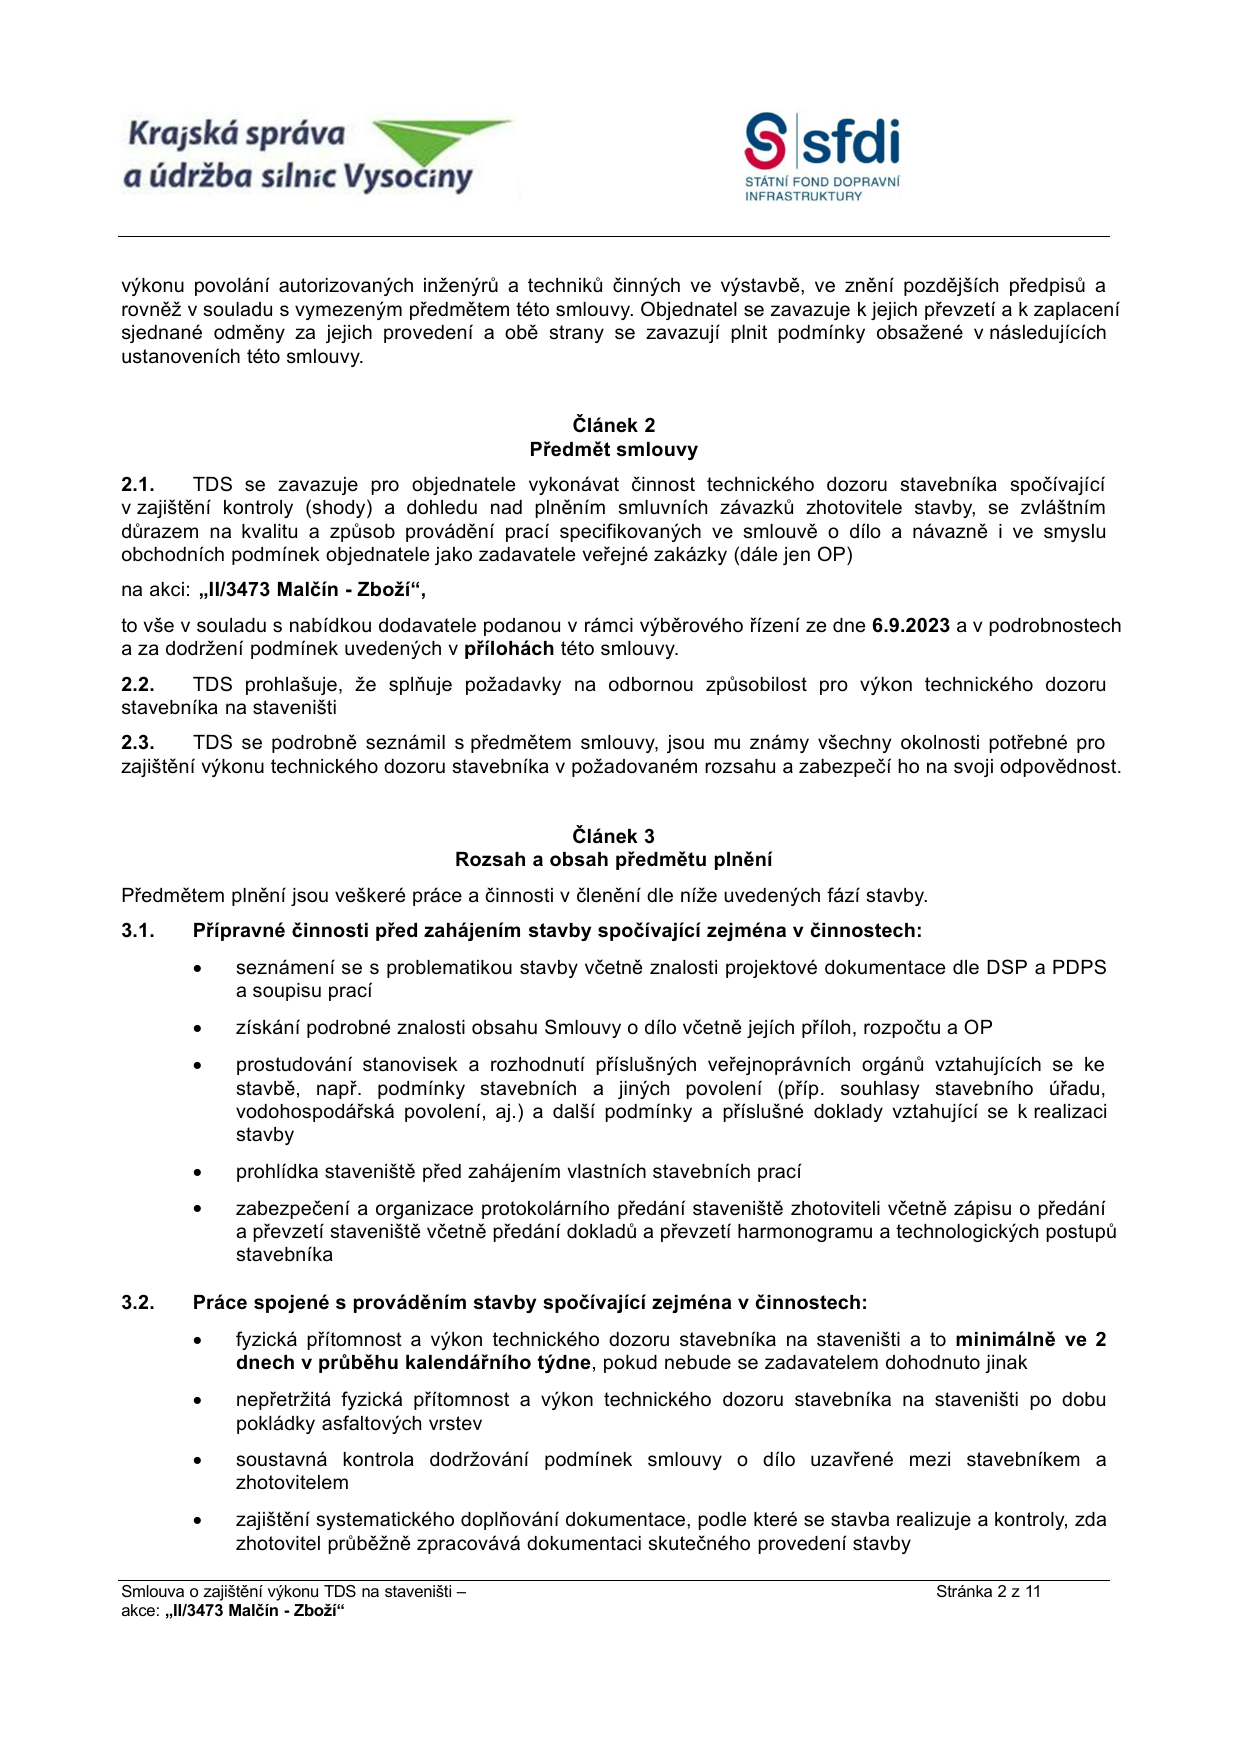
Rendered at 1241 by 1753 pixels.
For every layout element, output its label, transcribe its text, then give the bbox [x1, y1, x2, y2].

text Rozsah a obsah předmětu plnění [455, 849, 798, 871]
text na akci: „II/3473 Malčín - Zboží“, [121, 579, 451, 601]
text fyzická přítomnost a výkon technického dozoru stavebníka na staveništi a to minimálně ve 2 [236, 1328, 1131, 1351]
text soustavná kontrola dodržování podmínek smlouvy o dílo uzavřené mezi stavebníkem a [236, 1449, 1131, 1471]
picture [118, 110, 522, 204]
text stavbě, např. podmínky stavebních a jiných povolení (příp. souhlasy stavebního úřadu, [236, 1077, 1132, 1099]
text  [193, 1014, 227, 1039]
text nepřetržitá fyzická přítomnost a výkon technického dozoru stavebníka na staveništi po dobu [236, 1388, 1131, 1411]
text výkonu povolání autorizovaných inženýrů a techniků činných ve výstavbě, ve znění pozdějších předpisů a [121, 275, 1132, 297]
text  [193, 954, 227, 979]
text stavebníka [236, 1244, 1131, 1266]
text 2.3. TDS se podrobně seznámil s předmětem smlouvy, jsou mu známy všechny okolnosti potřebné pro [121, 732, 1132, 754]
text vodohospodářská povolení, aj.) a další podmínky a příslušné doklady vztahující se k realizaci [236, 1100, 1132, 1123]
text obchodních podmínek objednatele jako zadavatele veřejné zakázky (dále jen OP) [121, 543, 1132, 566]
text zabezpečení a organizace protokolárního předání staveniště zhotoviteli včetně zápisu o předání [236, 1197, 1131, 1220]
text  [193, 1447, 227, 1472]
text získání podrobné znalosti obsahu Smlouvy o dílo včetně jejích příloh, rozpočtu a OP [236, 1017, 1017, 1039]
picture [116, 233, 1112, 239]
text stavebníka na staveništi [121, 697, 362, 719]
text  [193, 1507, 227, 1532]
text Předmětem plnění jsou veškeré práce a činnosti v členění dle níže uvedených fází stavby. [121, 884, 954, 907]
text stavby [236, 1123, 1132, 1146]
text zhotovitelem [236, 1472, 1131, 1494]
text akce: „II/3473 Malčín - Zboží“ [121, 1602, 367, 1620]
picture [742, 108, 903, 203]
text sjednané odměny za jejich provedení a obě strany se zavazují plnit podmínky obsažené v následujících [121, 321, 1132, 344]
text TDS prohlašuje, že splňuje požadavky na odbornou způsobilost pro výkon technického dozoru [193, 673, 1131, 696]
text  [193, 1052, 227, 1076]
text v zajištění kontroly (shody) a dohledu nad plněním smluvních závazků zhotovitele stavby, se zvláštním [121, 497, 1132, 519]
text Článek 2 [572, 414, 723, 437]
text  [193, 1326, 227, 1351]
text zhotovitel průběžně zpracovává dokumentaci skutečného provedení stavby [236, 1532, 1131, 1555]
text Předmět smlouvy [529, 438, 723, 461]
text 3.2. [121, 1291, 180, 1314]
text a soupisu prací [236, 980, 1132, 1002]
text prohlídka staveniště před zahájením vlastních stavebních prací [236, 1160, 826, 1183]
text Stránka 2 z 11 [936, 1583, 1066, 1601]
text a za dodržení podmínek uvedených v přílohách této smlouvy. [121, 638, 1132, 660]
text TDS se zavazuje pro objednatele vykonávat činnost technického dozoru stavebníka spočívající [193, 473, 1131, 496]
text rovněž v souladu s vymezeným předmětem této smlouvy. Objednatel se zavazuje k jejich převzetí a k zaplacení [121, 298, 1132, 321]
text  [193, 1195, 227, 1220]
text 3.1. [121, 919, 180, 942]
text Práce spojené s prováděním stavby spočívající zejména v činnostech: [193, 1291, 893, 1314]
text  [193, 1386, 227, 1411]
text dnech v průběhu kalendářního týdne, pokud nebude se zadavatelem dohodnuto jinak [236, 1352, 1131, 1374]
text Přípravné činnosti před zahájením stavby spočívající zejména v činnostech: [193, 919, 949, 942]
text 2.1. [121, 473, 180, 496]
text zajištění systematického doplňování dokumentace, podle které se stavba realizuje a kontroly, zda [236, 1509, 1131, 1531]
text to vše v souladu s nabídkou dodavatele podanou v rámci výběrového řízení ze dne 6.9.2023 a v podrobnostech [121, 614, 1132, 637]
text zajištění výkonu technického dozoru stavebníka v požadovaném rozsahu a zabezpečí ho na svoji odpovědnost. [121, 755, 1132, 778]
text 2.2. [121, 673, 180, 696]
text Smlouva o zajištění výkonu TDS na staveništi – [121, 1583, 488, 1601]
text  [193, 1158, 227, 1183]
text pokládky asfaltových vrstev [236, 1412, 1131, 1434]
text prostudování stanovisek a rozhodnutí příslušných veřejnoprávních orgánů vztahujících se ke [236, 1053, 1132, 1076]
text důrazem na kvalitu a způsob provádění prací specifikovaných ve smlouvě o dílo a návazně i ve smyslu [121, 520, 1132, 543]
picture [116, 1577, 1112, 1583]
text a převzetí staveniště včetně předání dokladů a převzetí harmonogramu a technologických postupů [236, 1220, 1131, 1243]
text seznámení se s problematikou stavby včetně znalosti projektové dokumentace dle DSP a PDPS [236, 957, 1132, 979]
text ustanoveních této smlouvy. [121, 345, 1132, 368]
text Článek 3 [572, 825, 798, 848]
